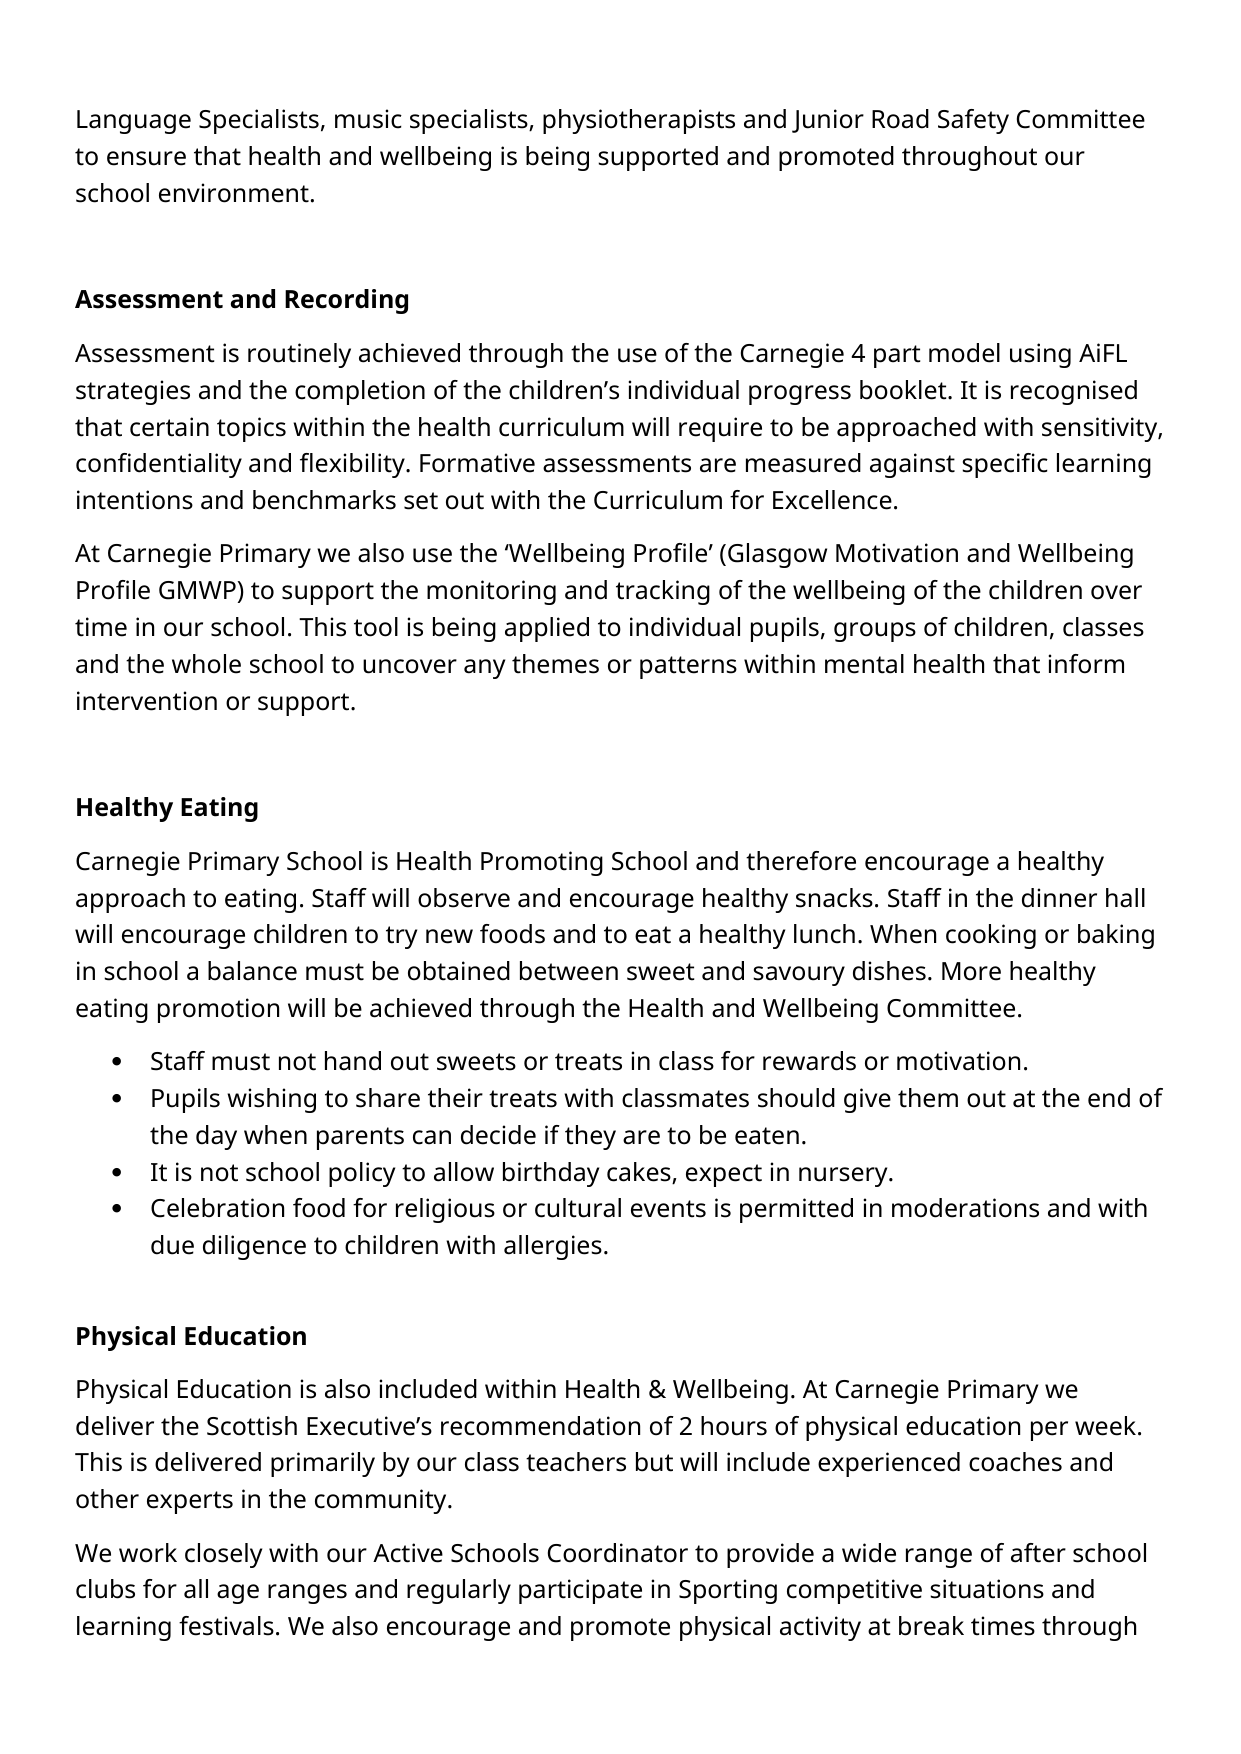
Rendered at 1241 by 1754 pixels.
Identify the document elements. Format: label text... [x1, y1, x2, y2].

text Healthy Eating [75, 790, 1165, 824]
text Assessment and Recording [75, 282, 1165, 316]
text Physical Education is also included within Health & Wellbeing. At Carnegie Primary we deliver the Scottish Executive’s recommendation of 2 hours of physical education per week. This is delivered primarily by our class teachers but will include experienced coaches and other experts in the community. [75, 1372, 1165, 1516]
list It is not school policy to allow birthday cakes, expect in nursery. [112, 1154, 1165, 1188]
list Staff must not hand out sweets or treats in class for rewards or motivation. [112, 1044, 1165, 1078]
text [75, 1535, 1165, 1643]
text Physical Education [75, 1318, 1165, 1352]
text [75, 102, 1165, 209]
text At Carnegie Primary we also use the ‘Wellbeing Profile’ (Glasgow Motivation and Wellbeing Profile GMWP) to support the monitoring and tracking of the wellbeing of the children over time in our school. This tool is being applied to individual pupils, groups of children, classes and the whole school to uncover any themes or patterns within mental health that inform intervention or support. [75, 536, 1165, 717]
list Celebration food for religious or cultural events is permitted in moderations and with due diligence to children with allergies. [112, 1191, 1165, 1262]
list Pupils wishing to share their treats with classmates should give them out at the end of the day when parents can decide if they are to be eaten. [112, 1081, 1165, 1152]
text Carnegie Primary School is Health Promoting School and therefore encourage a healthy approach to eating. Staff will observe and encourage healthy snacks. Staff in the dinner hall will encourage children to try new foods and to eat a healthy lunch. When cooking or baking in school a balance must be obtained between sweet and savoury dishes. More healthy eating promotion will be achieved through the Health and Wellbeing Committee. [75, 843, 1165, 1025]
text Assessment is routinely achieved through the use of the Carnegie 4 part model using AiFL strategies and the completion of the children’s individual progress booklet. It is recognised that certain topics within the health curriculum will require to be approached with sensitivity, confidentiality and flexibility. Formative assessments are measured against specific learning intentions and benchmarks set out with the Curriculum for Excellence. [75, 336, 1165, 517]
